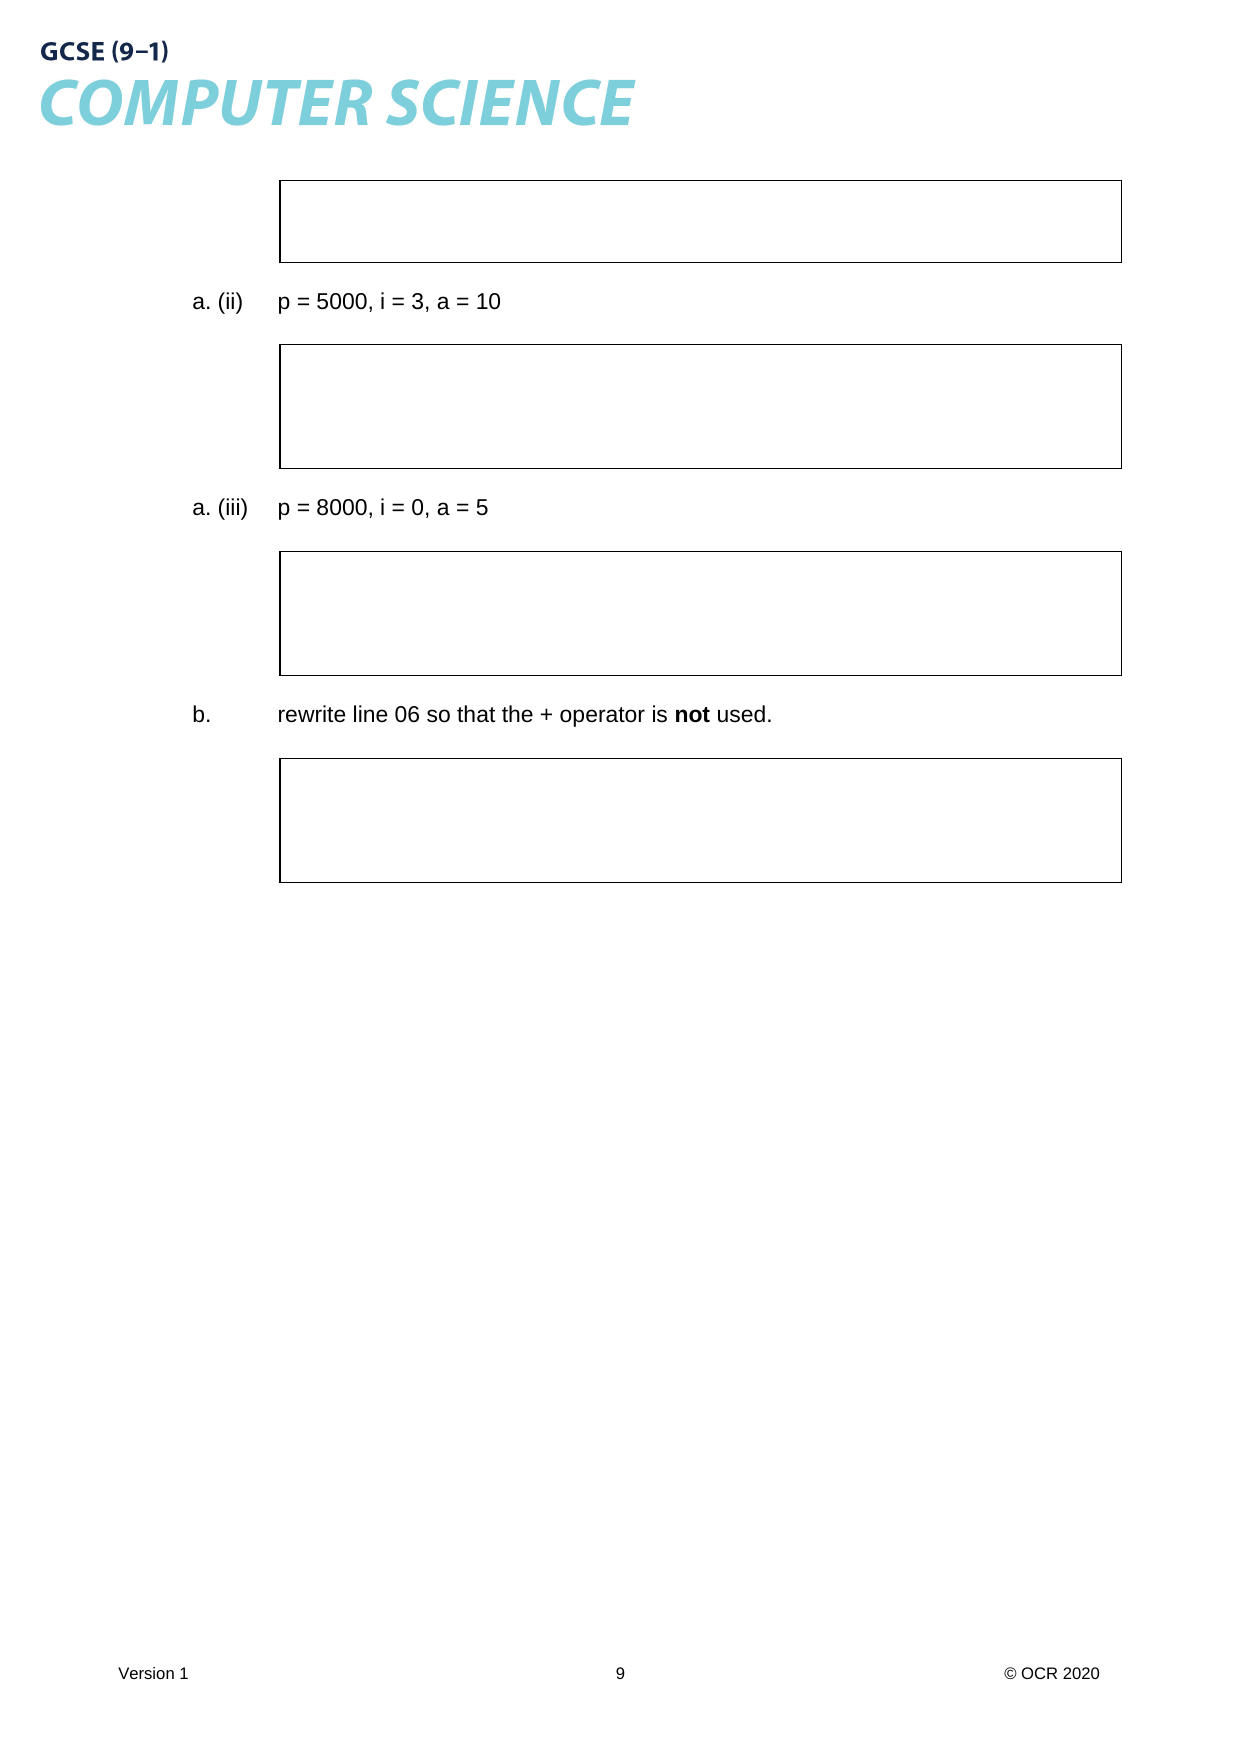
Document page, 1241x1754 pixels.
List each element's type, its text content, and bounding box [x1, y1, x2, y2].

table_header [281, 759, 1121, 882]
table_header [281, 552, 1121, 675]
list a. (iii) p = 8000, i = 0, a = 5 [192, 494, 1122, 521]
list b. rewrite line 06 so that the + operator is not used. [192, 701, 1122, 727]
table_header [281, 345, 1121, 468]
picture [0, 3, 1234, 178]
list a. (ii) p = 5000, i = 3, a = 10 [192, 288, 1122, 314]
table_header [281, 181, 1121, 262]
